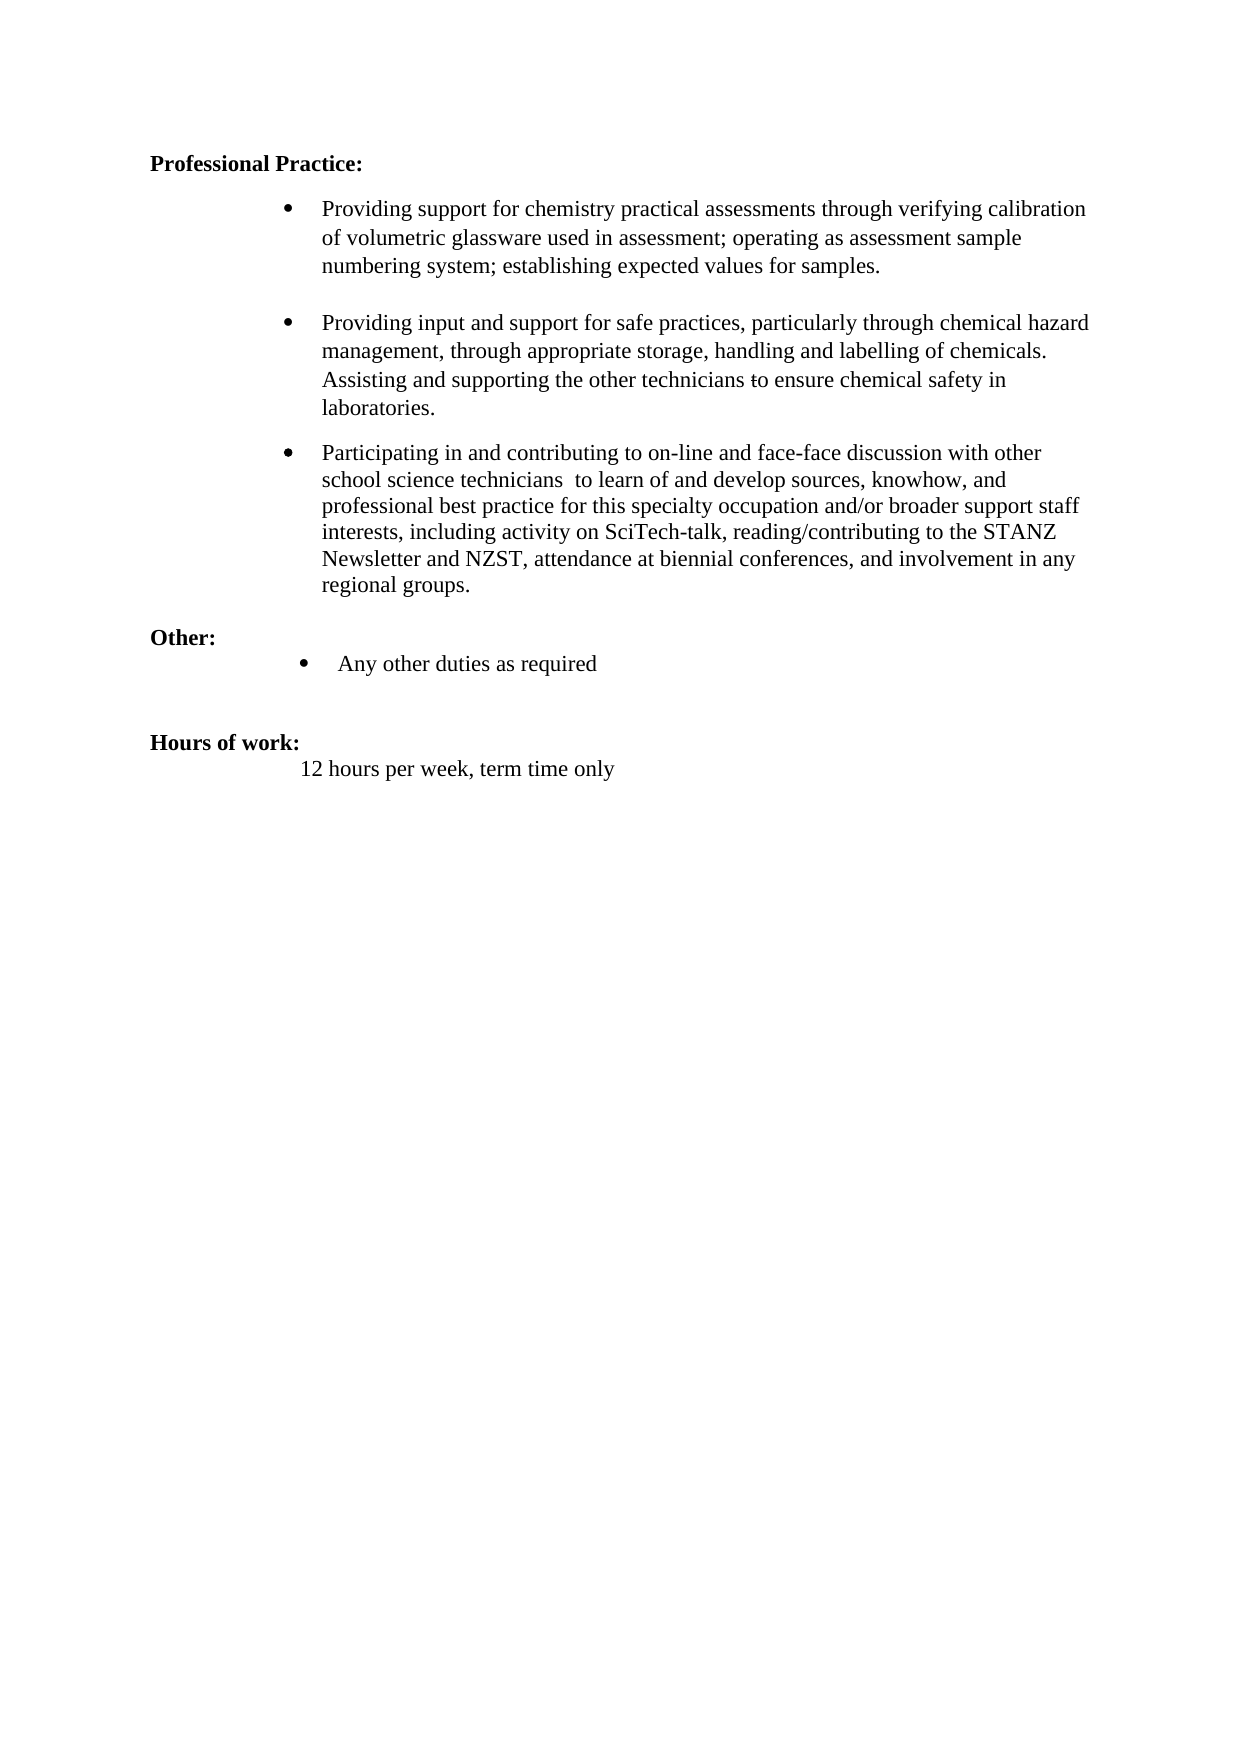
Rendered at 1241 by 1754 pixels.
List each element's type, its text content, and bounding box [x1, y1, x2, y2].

text Professional Practice: [150, 150, 1090, 176]
list Any other duties as required [300, 650, 1090, 676]
text Other: [150, 624, 1090, 650]
text 12 hours per week, term time only [300, 756, 1090, 782]
list Participating in and contributing to on-line and face-face discussion with other school science technicians to learn of and develop sources, knowhow, and professional best practice for this specialty occupation and/or broader support staff interests, including activity on SciTech-talk, reading/contributing to the STANZ Newsletter and NZST, attendance at biennial conferences, and involvement in any regional groups. [284, 439, 1090, 597]
list Providing input and support for safe practices, particularly through chemical hazard management, through appropriate storage, handling and labelling of chemicals. Assisting and supporting the other technicians to ensure chemical safety in laboratories. [284, 309, 1090, 421]
list Providing support for chemistry practical assessments through verifying calibration of volumetric glassware used in assessment; operating as assessment sample numbering system; establishing expected values for samples. [284, 195, 1090, 278]
text Hours of work: [150, 729, 1090, 756]
